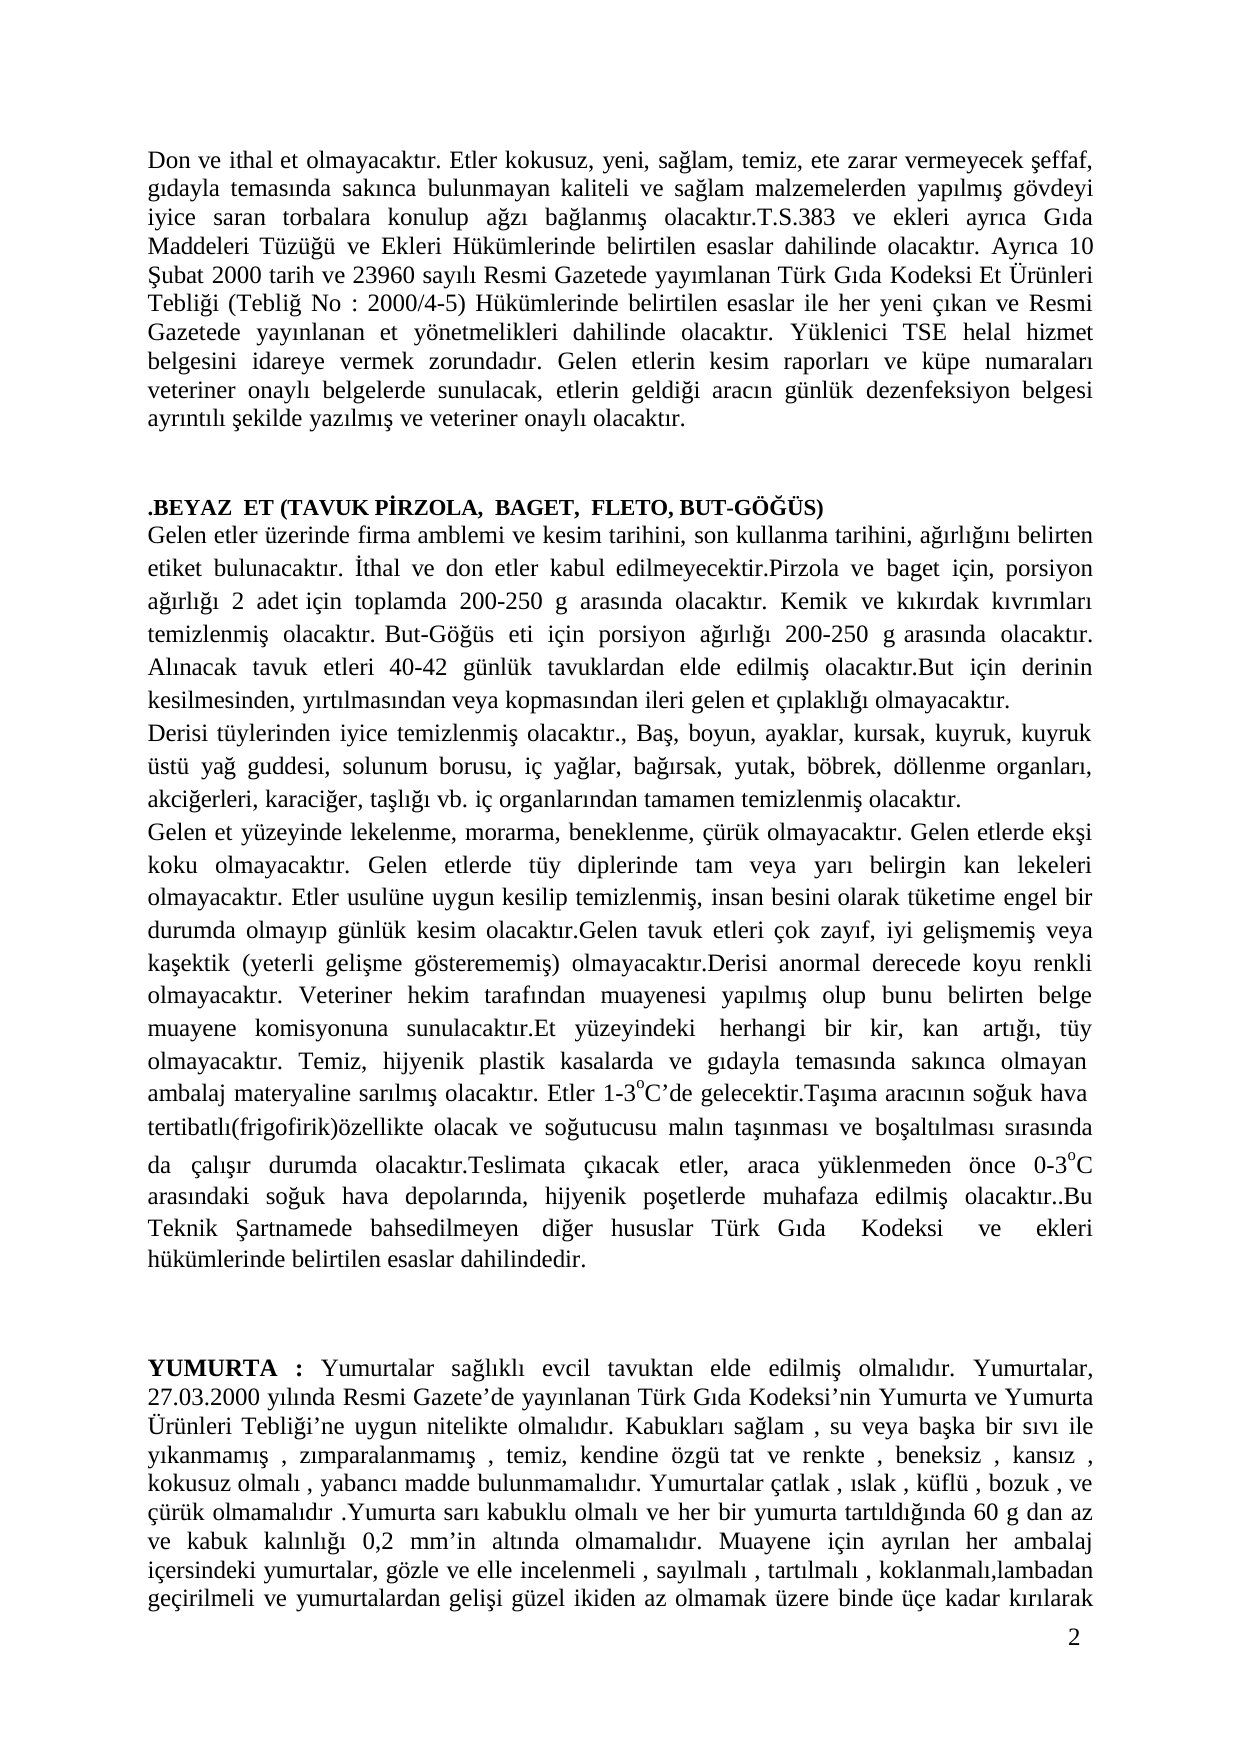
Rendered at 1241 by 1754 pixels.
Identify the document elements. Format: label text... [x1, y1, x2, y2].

text tertibatlı(frigofirik)özellikte olacak ve soğutucusu malın taşınması ve boşaltılması sırasında da çalışır durumda olacaktır.Teslimata çıkacak etler, araca yüklenmeden önce 0-3oC arasındaki soğuk hava depolarında, hijyenik poşetlerde muhafaza edilmiş olacaktır..Bu Teknik Şartnamede bahsedilmeyen diğer hususlar Türk Gıda Kodeksi ve ekleri hükümlerinde belirtilen esaslar dahilindedir. [147, 1112, 1093, 1273]
text Don ve ithal et olmayacaktır. Etler kokusuz, yeni, sağlam, temiz, ete zarar vermeyecek şeffaf, gıdayla temasında sakınca bulunmayan kaliteli ve sağlam malzemelerden yapılmış gövdeyi iyice saran torbalara konulup ağzı bağlanmış olacaktır.T.S.383 ve ekleri ayrıca Gıda Maddeleri Tüzüğü ve Ekleri Hükümlerinde belirtilen esaslar dahilinde olacaktır. Ayrıca 10 Şubat 2000 tarih ve 23960 sayılı Resmi Gazetede yayımlanan Türk Gıda Kodeksi Et Ürünleri Tebliği (Tebliğ No : 2000/4-5) Hükümlerinde belirtilen esaslar ile her yeni çıkan ve Resmi Gazetede yayınlanan et yönetmelikleri dahilinde olacaktır. Yüklenici TSE helal hizmet belgesini idareye vermek zorundadır. Gelen etlerin kesim raporları ve küpe numaraları veteriner onaylı belgelerde sunulacak, etlerin geldiği aracın günlük dezenfeksiyon belgesi ayrıntılı şekilde yazılmış ve veteriner onaylı olacaktır. [147, 145, 1093, 432]
text .BEYAZ ET (TAVUK PİRZOLA, BAGET, FLETO, BUT-GÖĞÜS) [147, 494, 1105, 520]
text Derisi tüylerinden iyice temizlenmiş olacaktır., Baş, boyun, ayaklar, kursak, kuyruk, kuyruk üstü yağ guddesi, solunum borusu, iç yağlar, bağırsak, yutak, böbrek, döllenme organları, akciğerleri, karaciğer, taşlığı vb. iç organlarından tamamen temizlenmiş olacaktır. [147, 718, 1092, 812]
text Gelen et yüzeyinde lekelenme, morarma, beneklenme, çürük olmayacaktır. Gelen etlerde ekşi koku olmayacaktır. Gelen etlerde tüy diplerinde tam veya yarı belirgin kan lekeleri olmayacaktır. Etler usulüne uygun kesilip temizlenmiş, insan besini olarak tüketime engel bir durumda olmayıp günlük kesim olacaktır.Gelen tavuk etleri çok zayıf, iyi gelişmemiş veya kaşektik (yeterli gelişme gösterememiş) olmayacaktır.Derisi anormal derecede koyu renkli olmayacaktır. Veteriner hekim tarafından muayenesi yapılmış olup bunu belirten belge muayene komisyonuna sunulacaktır.Et yüzeyindeki herhangi bir kir, kan artığı, tüy olmayacaktır. Temiz, hijyenik plastik kasalarda ve gıdayla temasında sakınca olmayan [147, 817, 1093, 1075]
text ambalaj materyaline sarılmış olacaktır. Etler 1-3oC’de gelecektir.Taşıma aracının soğuk hava [147, 1079, 1105, 1108]
text Gelen etler üzerinde firma amblemi ve kesim tarihini, son kullanma tarihini, ağırlığını belirten etiket bulunacaktır. İthal ve don etler kabul edilmeyecektir.Pirzola ve baget için, porsiyon ağırlığı 2 adet için toplamda 200-250 g arasında olacaktır. Kemik ve kıkırdak kıvrımları temizlenmiş olacaktır. But-Göğüs eti için porsiyon ağırlığı 200-250 g arasında olacaktır. Alınacak tavuk etleri 40-42 günlük tavuklardan elde edilmiş olacaktır.But için derinin kesilmesinden, yırtılmasından veya kopmasından ileri gelen et çıplaklığı olmayacaktır. [147, 520, 1093, 714]
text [147, 1353, 1093, 1612]
